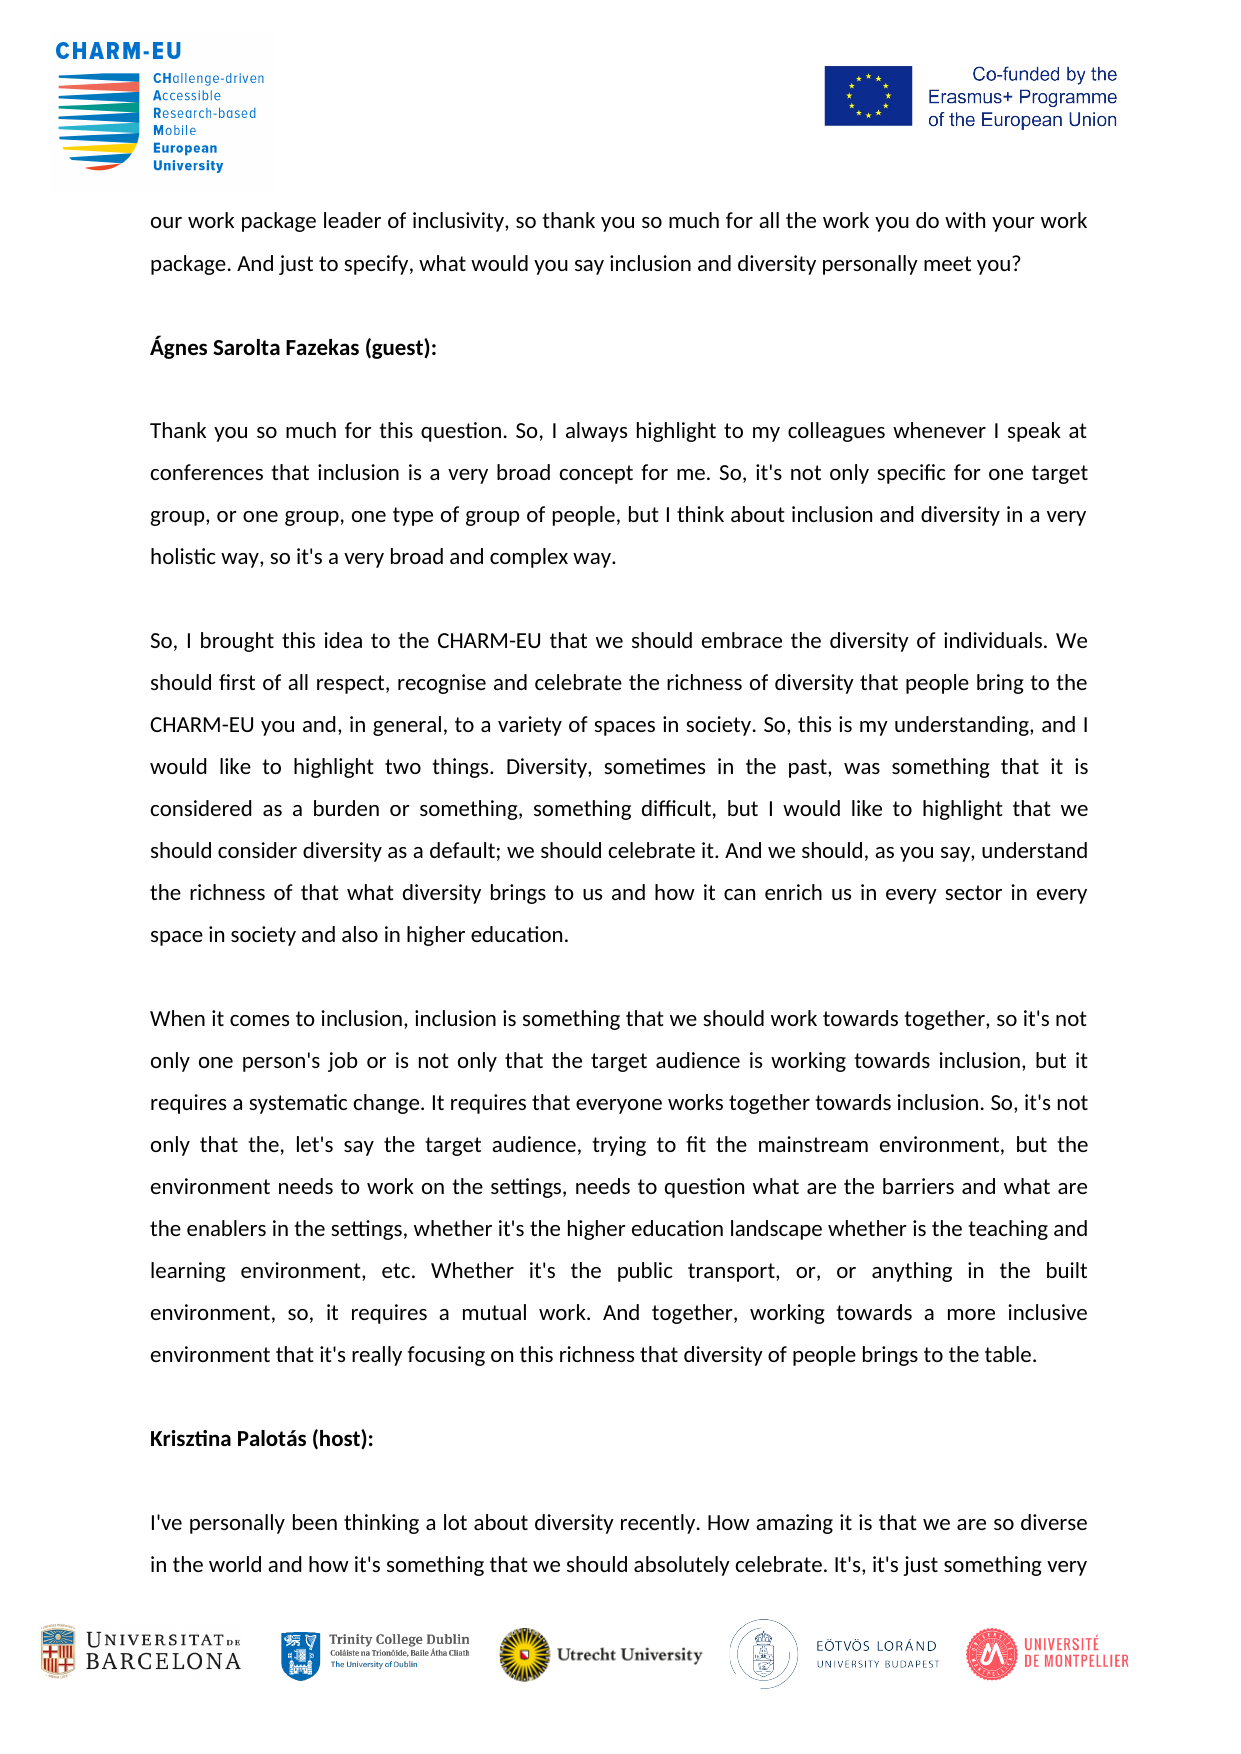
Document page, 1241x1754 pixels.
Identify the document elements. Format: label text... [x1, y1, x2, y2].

text Krisztina Palotás (host): [150, 1424, 1090, 1452]
picture [281, 1632, 470, 1681]
text Ágnes Sarolta Fazekas (guest): [150, 333, 1090, 361]
picture [729, 1619, 941, 1689]
text When it comes to inclusion, inclusion is something that we should work towards together, so it's not only one person's job or is not only that the target audience is working towards inclusion, but it requires a systematic change. It requires that everyone works together towards inclusion. So, it's not only that the, let's say the target audience, trying to fit the mainstream environment, but the environment needs to work on the settings, needs to question what are the barriers and what are the enablers in the settings, whether it's the higher education landscape whether is the teaching and learning environment, etc. Whether it's the public transport, or, or anything in the built environment, so, it requires a mutual work. And together, working towards a more inclusive environment that it's really focusing on this richness that diversity of people brings to the table. [150, 1004, 1090, 1368]
text So, I brought this idea to the CHARM-EU that we should embrace the diversity of individuals. We should first of all respect, recognise and celebrate the richness of diversity that people bring to the CHARM-EU you and, in general, to a variety of spaces in society. So, this is my understanding, and I would like to highlight two things. Diversity, sometimes in the past, was something that it is considered as a burden or something, something difficult, but I would like to highlight that we should consider diversity as a default; we should celebrate it. And we should, as you say, understand the richness of that what diversity brings to us and how it can enrich us in every sector in every space in society and also in higher education. [150, 626, 1090, 948]
picture [964, 1626, 1136, 1681]
text Thank you so much for this question. So, I always highlight to my colleagues whenever I speak at conferences that inclusion is a very broad concept for me. So, it's not only specific for one target group, or one group, one type of group of people, but I think about inclusion and diversity in a very holistic way, so it's a very broad and complex way. [150, 417, 1090, 571]
picture [807, 50, 1132, 143]
picture [499, 1628, 712, 1682]
picture [35, 1622, 243, 1679]
picture [52, 32, 274, 193]
